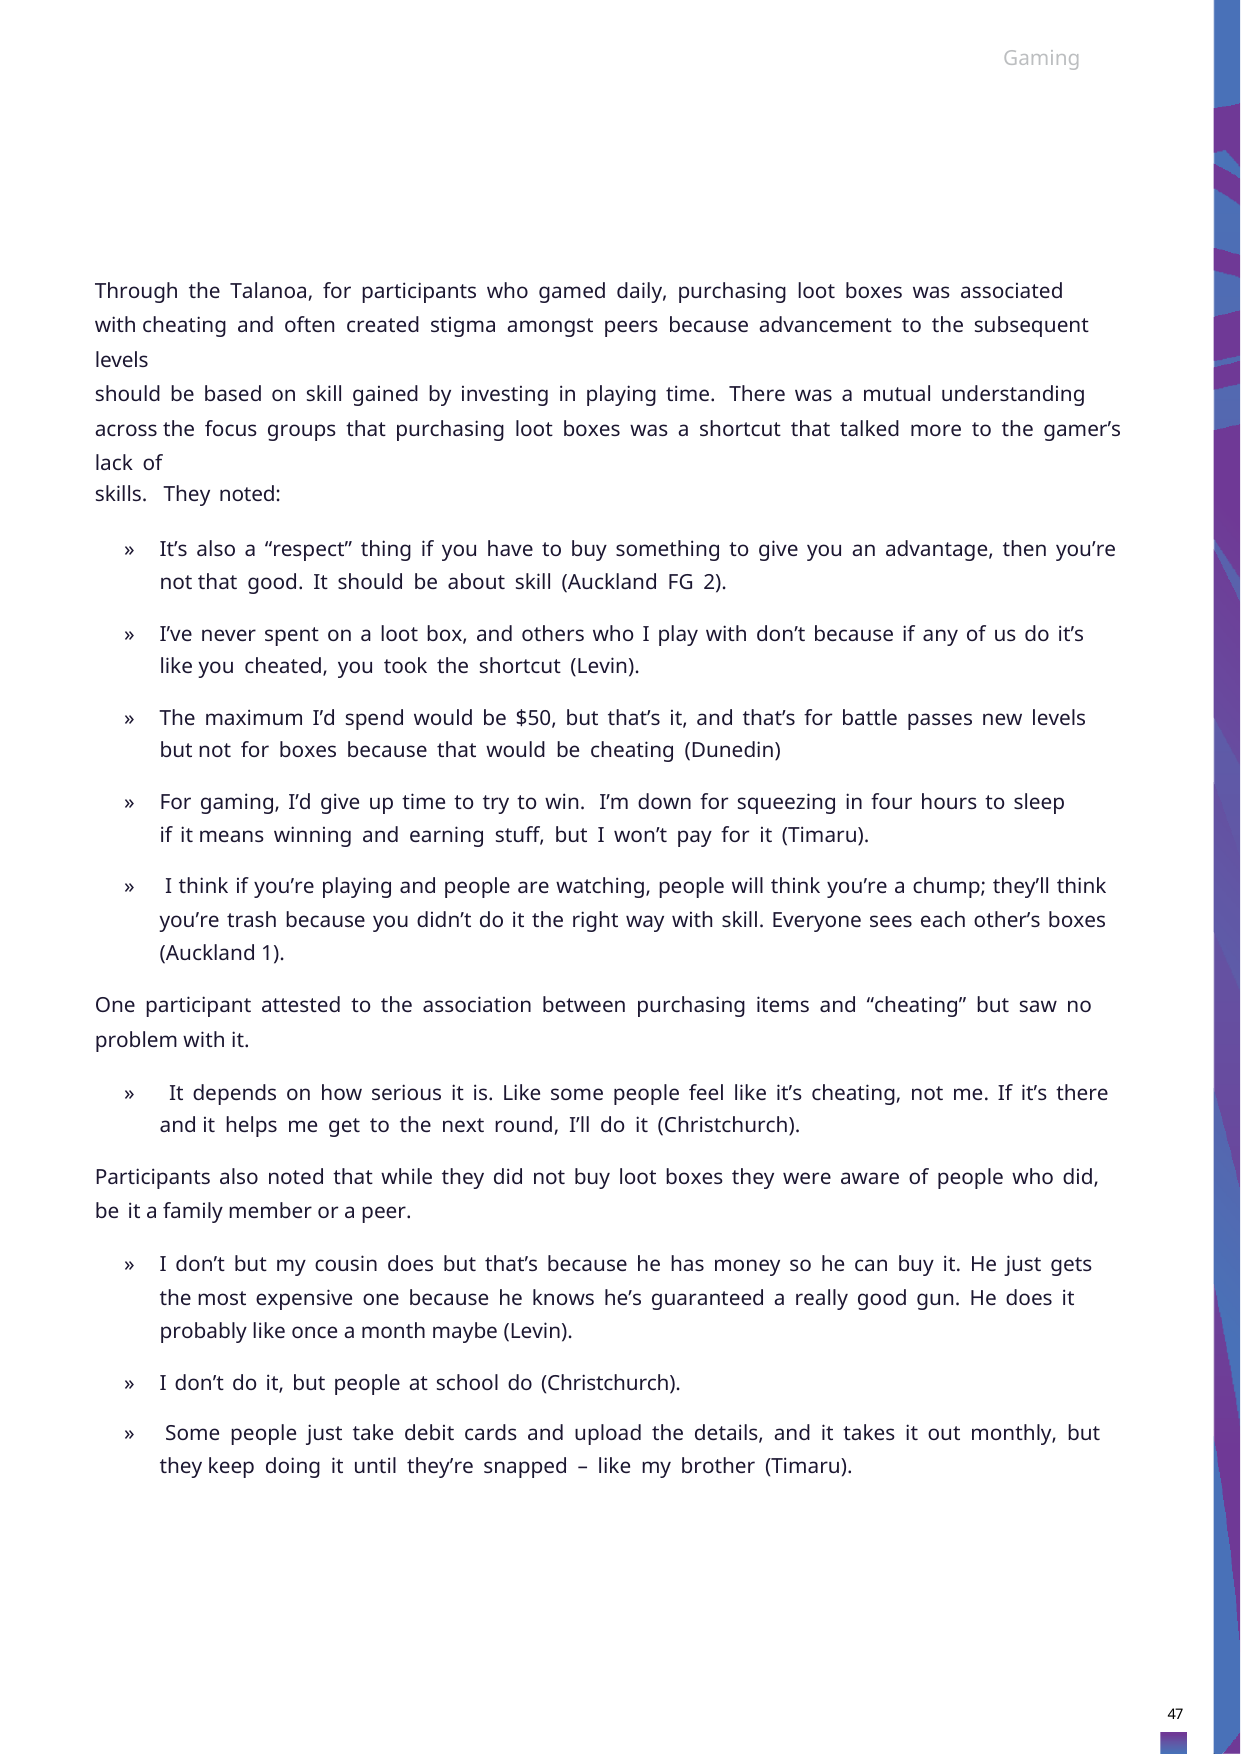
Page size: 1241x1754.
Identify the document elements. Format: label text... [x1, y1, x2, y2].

text One participant attested to the association between purchasing items and “cheating” but saw no problem with it. [94, 990, 1092, 1053]
text » I don’t do it, but people at school do (Christchurch). [124, 1368, 1205, 1397]
text Through the Talanoa, for participants who gamed daily, purchasing loot boxes was associated with cheating and often created stigma amongst peers because advancement to the subsequent levels [94, 276, 1092, 373]
text should be based on skill gained by investing in playing time. There was a mutual understanding across the focus groups that purchasing loot boxes was a shortcut that talked more to the gamer’s lack of [94, 379, 1123, 476]
picture [1160, 1732, 1187, 1754]
text » I don’t but my cousin does but that’s because he has money so he can buy it. He just gets the most expensive one because he knows he’s guaranteed a really good gun. He does it probably like once a month maybe (Levin). [124, 1249, 1098, 1345]
text » It’s also a “respect” thing if you have to buy something to give you an advantage, then you’re not that good. It should be about skill (Auckland FG 2). [124, 534, 1128, 595]
text » It depends on how serious it is. Like some people feel like it’s cheating, not me. If it’s there and it helps me get to the next round, I’ll do it (Christchurch). [124, 1078, 1110, 1139]
text » The maximum I’d spend would be $50, but that’s it, and that’s for battle passes new levels but not for boxes because that would be cheating (Dunedin) [124, 703, 1100, 764]
text Participants also noted that while they did not buy loot boxes they were aware of people who did, be it a family member or a peer. [94, 1162, 1128, 1225]
text skills. They noted: [94, 482, 1205, 506]
text » I think if you’re playing and people are watching, people will think you’re a chump; they’ll think you’re trash because you didn’t do it the right way with skill. Everyone sees each other’s boxes (Auckland 1). [124, 871, 1108, 967]
picture [1213, 0, 1241, 1754]
text » For gaming, I’d give up time to try to win. I’m down for squeezing in four hours to sleep if it means winning and earning stuff, but I won’t pay for it (Timaru). [124, 787, 1076, 848]
text » I’ve never spent on a loot box, and others who I play with don’t because if any of us do it’s like you cheated, you took the shortcut (Levin). [124, 619, 1097, 680]
text » Some people just take debit cards and upload the details, and it takes it out monthly, but they keep doing it until they’re snapped – like my brother (Timaru). [124, 1418, 1101, 1479]
